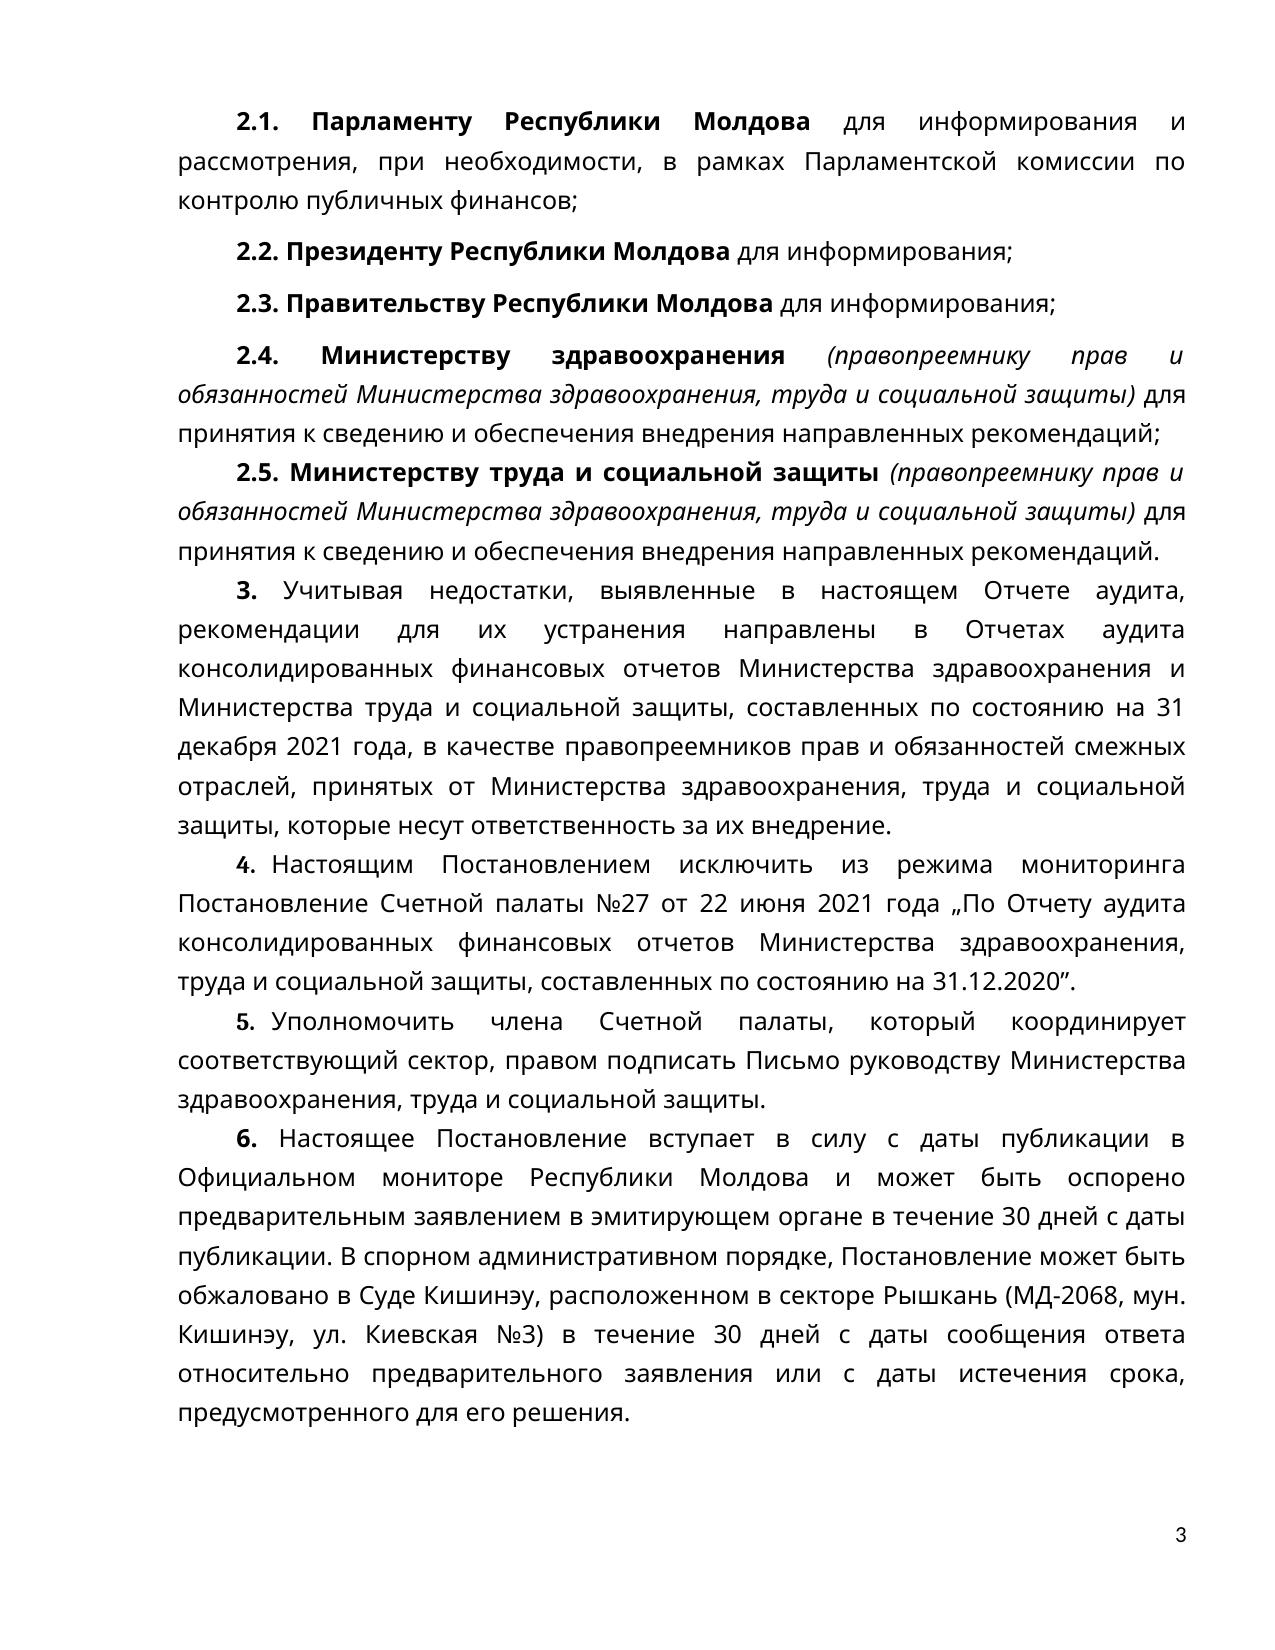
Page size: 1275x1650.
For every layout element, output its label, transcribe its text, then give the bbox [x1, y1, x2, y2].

list 6. Настоящее Постановление вступает в силу с даты публикации в Официальном мониторе Республики Молдова и может быть оспорено предварительным заявлением в эмитирующем органе в течение 30 дней с даты публикации. В спорном административном порядке, Постановление может быть обжаловано в Суде Кишинэу, расположенном в секторе Рышкань (МД-2068, мун. Кишинэу, ул. Киевская №3) в течение 30 дней с даты сообщения ответа относительно предварительного заявления или с даты истечения срока, предусмотренного для его решения. [177, 1121, 1186, 1429]
list 2.4. Министерству здравоохранения (правопреемнику прав и обязанностей Министерства здравоохранения, труда и социальной защиты) для принятия к сведению и обеспечения внедрения направленных рекомендаций; [177, 337, 1186, 450]
list 3. Учитывая недостатки, выявленные в настоящем Отчете аудита, рекомендации для их устранения направлены в Отчетах аудита консолидированных финансовых отчетов Министерства здравоохранения и Министерства труда и социальной защиты, составленных по состоянию на 31 декабря 2021 года, в качестве правопреемников прав и обязанностей смежных отраслей, принятых от Министерства здравоохранения, труда и социальной защиты, которые несут ответственность за их внедрение. [177, 572, 1186, 841]
text 2.3. Правительству Республики Молдова для информирования; [177, 286, 1186, 320]
list 2.5. Министерству труда и социальной защиты (правопреемнику прав и обязанностей Министерства здравоохранения, труда и социальной защиты) для принятия к сведению и обеспечения внедрения направленных рекомендаций. [177, 455, 1186, 567]
text 2.1. Парламенту Республики Молдова для информирования и рассмотрения, при необходимости, в рамках Парламентской комиссии по контролю публичных финансов; [177, 104, 1186, 216]
list Уполномочить члена Счетной палаты, который координирует соответствующий сектор, правом подписать Письмо руководству Министерства здравоохранения, труда и социальной защиты. [177, 1003, 1186, 1116]
list Настоящим Постановлением исключить из режима мониторинга Постановление Счетной палаты №27 от 22 июня 2021 года „По Отчету аудита консолидированных финансовых отчетов Министерства здравоохранения, труда и социальной защиты, составленных по состоянию на 31.12.2020”. [177, 847, 1186, 998]
text 2.2. Президенту Республики Молдова для информирования; [177, 234, 1186, 268]
